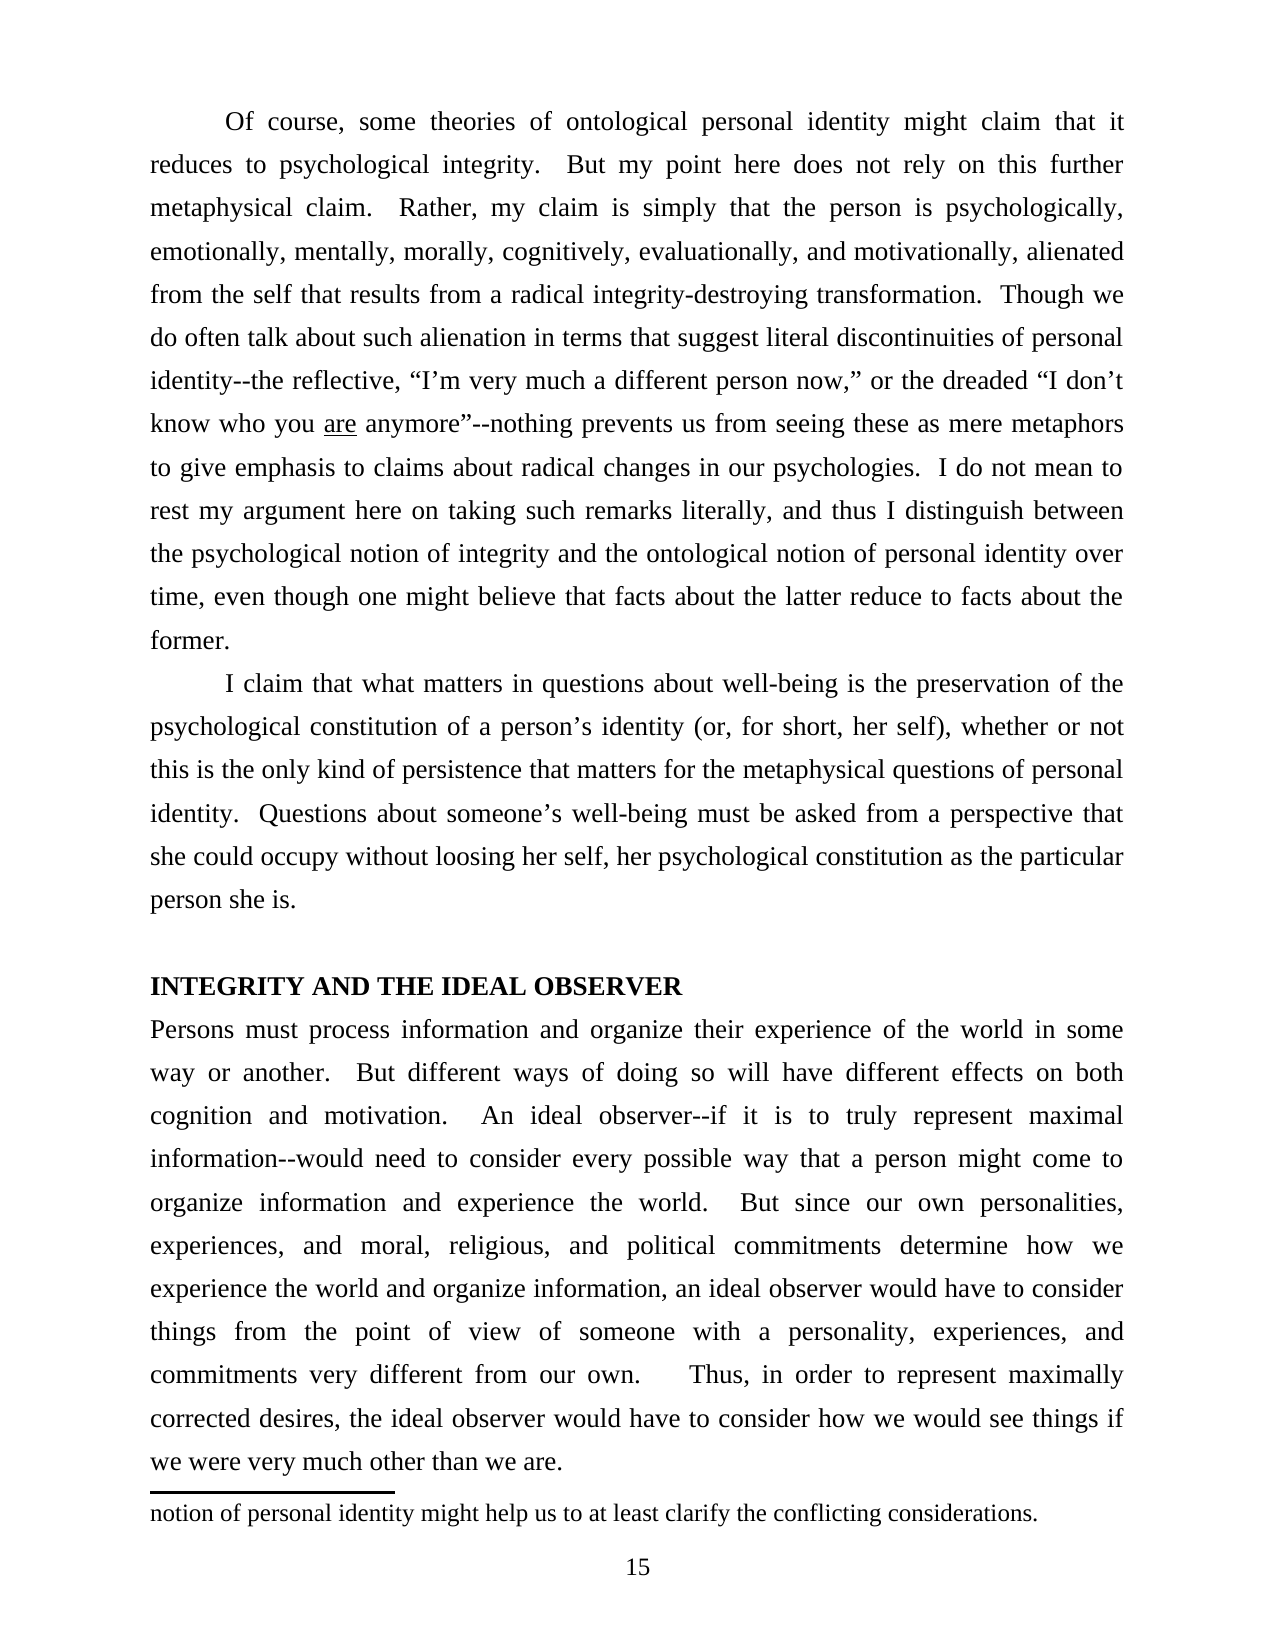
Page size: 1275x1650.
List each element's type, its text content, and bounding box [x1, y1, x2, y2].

text Persons must process information and organize their experience of the world in some way or another. But different ways of doing so will have different effects on both cognition and motivation. An ideal observer--if it is to truly represent maximal information--would need to consider every possible way that a person might come to organize information and experience the world. But since our own personalities, experiences, and moral, religious, and political commitments determine how we experience the world and organize information, an ideal observer would have to consider things from the point of view of someone with a personality, experiences, and commitments very different from our own. Thus, in order to represent maximally corrected desires, the ideal observer would have to consider how we would see things if we were very much other than we are. [150, 1013, 1125, 1476]
text INTEGRITY AND THE IDEAL OBSERVER [150, 969, 1125, 1001]
text Of course, some theories of ontological personal identity might claim that it reduces to psychological integrity. But my point here does not rely on this further metaphysical claim. Rather, my claim is simply that the person is psychologically, emotionally, mentally, morally, cognitively, evaluationally, and motivationally, alienated from the self that results from a radical integrity-destroying transformation. Though we do often talk about such alienation in terms that suggest literal discontinuities of personal identity--the reflective, “I’m very much a different person now,” or the dreaded “I don’t know who you are anymore”--nothing prevents us from seeing these as mere metaphors to give emphasis to claims about radical changes in our psychologies. I do not mean to rest my argument here on taking such remarks literally, and thus I distinguish between the psychological notion of integrity and the ontological notion of personal identity over time, even though one might believe that facts about the latter reduce to facts about the former. [150, 105, 1125, 655]
text I claim that what matters in questions about well-being is the preservation of the psychological constitution of a person’s identity (or, for short, her self), whether or not this is the only kind of persistence that matters for the metaphysical questions of personal identity. Questions about someone’s well-being must be asked from a perspective that she could occupy without loosing her self, her psychological constitution as the particular person she is. [150, 667, 1125, 914]
